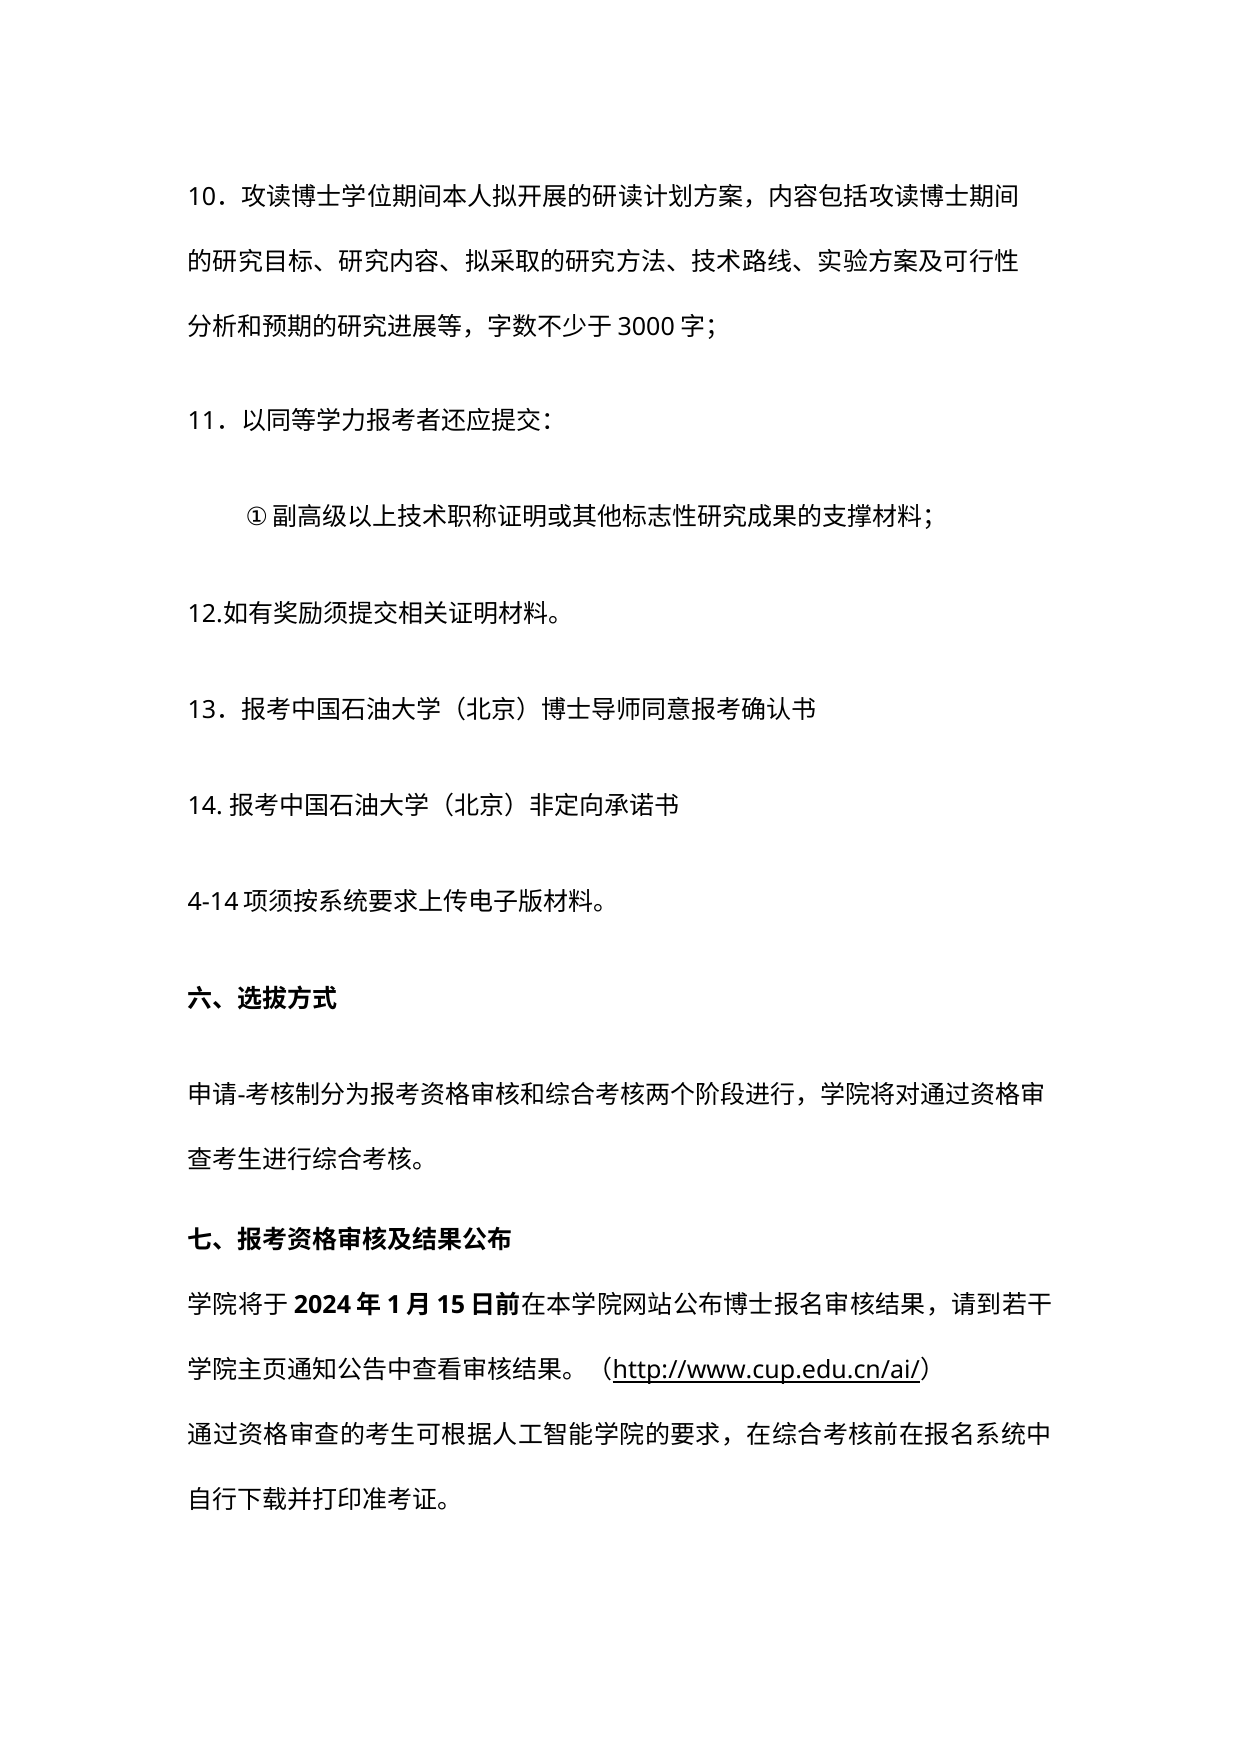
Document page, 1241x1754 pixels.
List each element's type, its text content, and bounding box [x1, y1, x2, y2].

text 通过资格审查的考生可根据人工智能学院的要求，在综合考核前在报名系统中自行下载并打印准考证。 [187, 1401, 1053, 1531]
text 13．报考中国石油大学（北京）博士导师同意报考确认书 [187, 675, 1053, 740]
text 11．以同等学力报考者还应提交： [187, 386, 1053, 451]
text 申请-考核制分为报考资格审核和综合考核两个阶段进行，学院将对通过资格审查考生进行综合考核。 [187, 1060, 1053, 1190]
text 六、选拔方式 [187, 964, 1053, 1029]
text 七、报考资格审核及结果公布 [187, 1206, 1053, 1271]
text 14. 报考中国石油大学（北京）非定向承诺书 [187, 771, 1053, 836]
text 12.如有奖励须提交相关证明材料。 [187, 579, 1053, 644]
text ①副高级以上技术职称证明或其他标志性研究成果的支撑材料； [187, 482, 1053, 547]
text 4-14项须按系统要求上传电子版材料。 [187, 867, 1053, 932]
text 学院将于2024年1月15日前在本学院网站公布博士报名审核结果，请到若干学院主页通知公告中查看审核结果。（http://www.cup.edu.cn/ai/） [187, 1271, 1053, 1401]
text 10．攻读博士学位期间本人拟开展的研读计划方案，内容包括攻读博士期间的研究目标、研究内容、拟采取的研究方法、技术路线、实验方案及可行性分析和预期的研究进展等，字数不少于3000字； [187, 162, 1021, 357]
